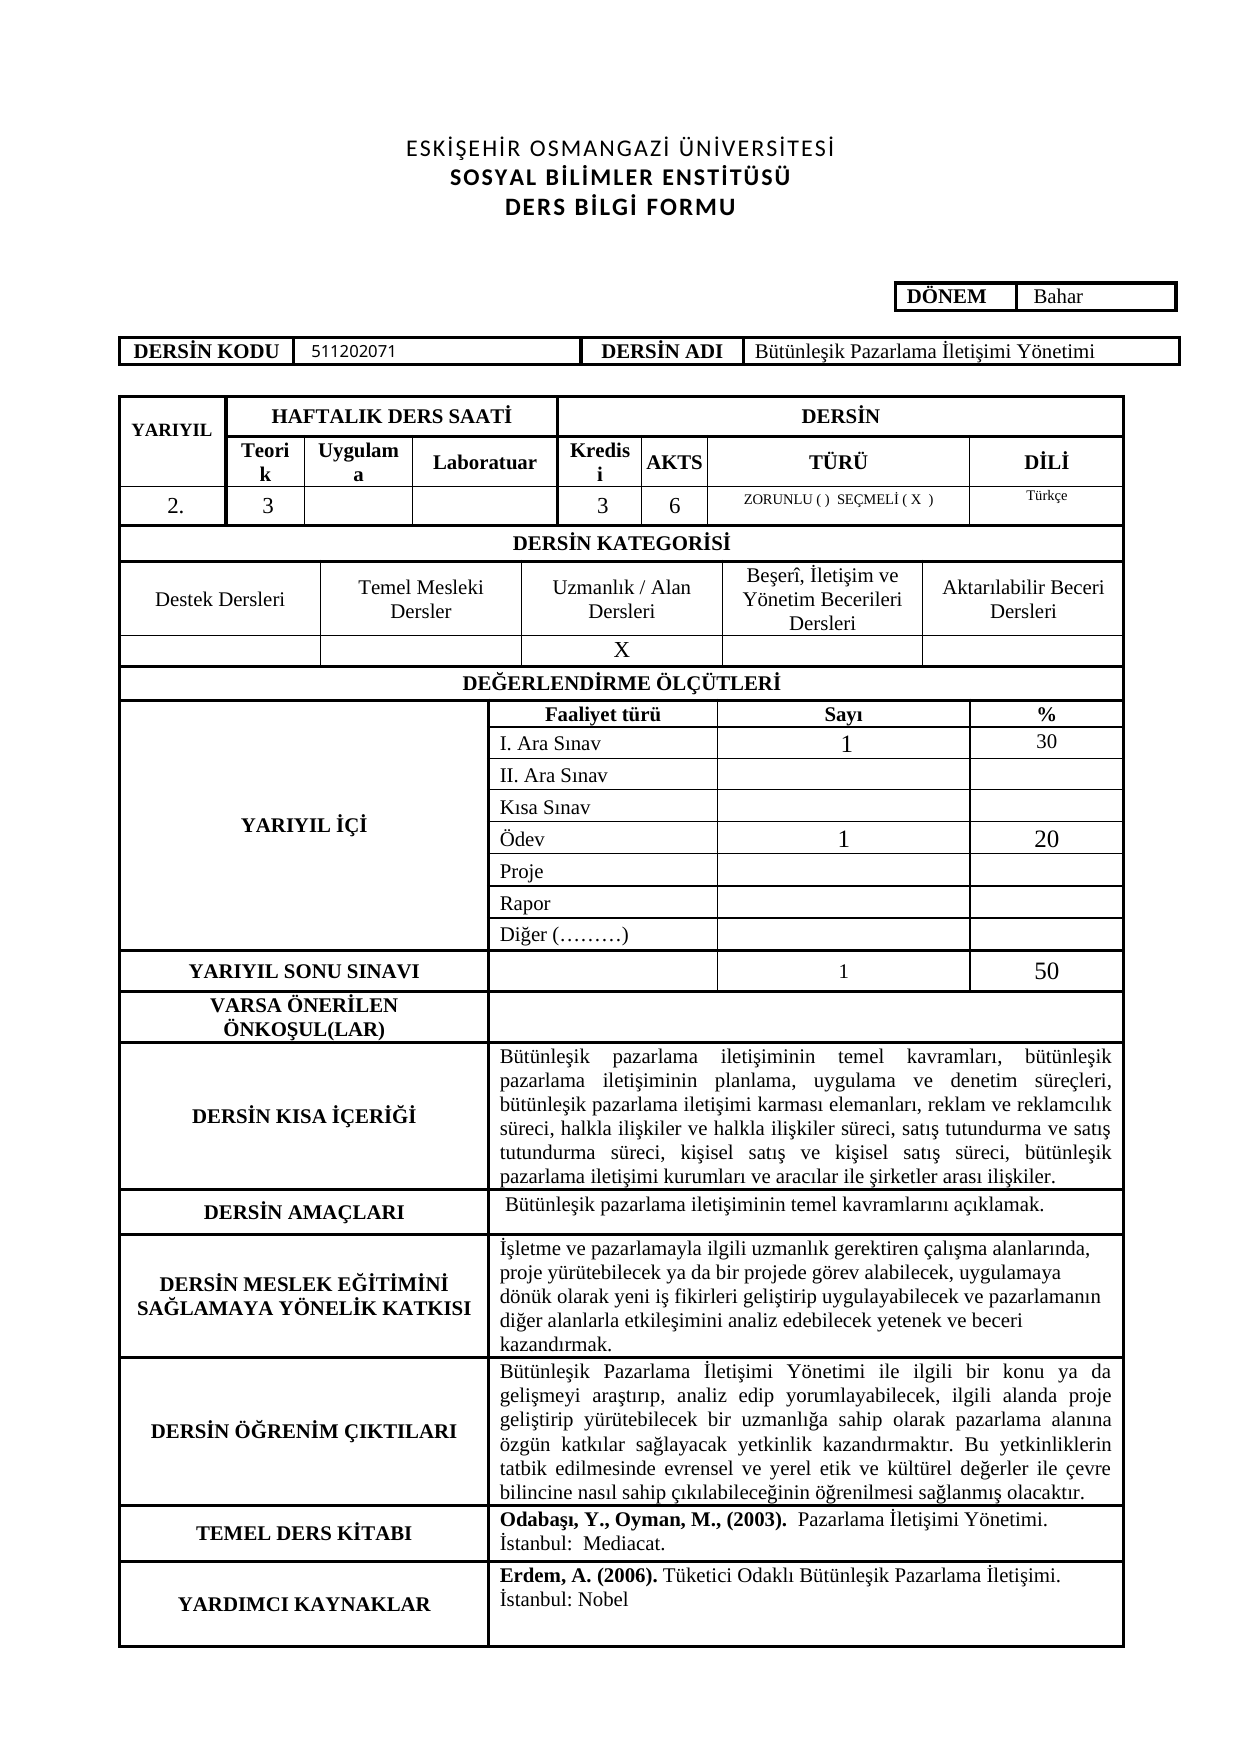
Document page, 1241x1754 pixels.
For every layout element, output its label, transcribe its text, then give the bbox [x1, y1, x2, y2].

table_cell X [522, 636, 722, 665]
table_cell [490, 993, 1122, 1041]
table_cell [971, 919, 1122, 949]
text ESKİŞEHİR OSMANGAZİ ÜNİVERSİTESİ [118, 133, 1122, 162]
table_cell Destek Dersleri [121, 563, 320, 635]
table_cell Temel Mesleki Dersler [321, 563, 521, 635]
table_header YARIYIL [121, 398, 224, 486]
table_header Bahar [1018, 285, 1174, 308]
table_cell [718, 854, 969, 885]
text DERS BİLGİ FORMU [118, 192, 1122, 222]
table_cell [923, 636, 1122, 665]
table_cell Bütünleşik pazarlama iletişiminin temel kavramlarını açıklamak. [490, 1191, 1122, 1233]
table_cell Türkçe [970, 487, 1122, 524]
table_cell YARIYIL SONU SINAVI [121, 952, 487, 989]
table_cell Kredisi [559, 438, 641, 486]
table_cell AKTS [642, 438, 707, 486]
table_cell 20 [971, 822, 1122, 853]
table_cell [718, 887, 969, 917]
table_header DERSİN [559, 398, 1122, 435]
table_cell DERSİN ÖĞRENİM ÇIKTILARI [121, 1359, 487, 1504]
table_cell VARSA ÖNERİLEN ÖNKOŞUL(LAR) [121, 993, 487, 1041]
table_cell Beşerî, İletişim ve Yönetim Becerileri Dersleri [723, 563, 922, 635]
table_cell Laboratuar [413, 438, 556, 486]
table_cell Sayı [718, 702, 969, 726]
table_cell 1 [718, 822, 969, 853]
table_cell [121, 636, 320, 665]
table_cell YARDIMCI KAYNAKLAR [121, 1563, 487, 1645]
table_cell DEĞERLENDİRME ÖLÇÜTLERİ [121, 668, 1122, 698]
table_cell DİLİ [970, 438, 1122, 486]
table_header Bütünleşik Pazarlama İletişimi Yönetimi [745, 339, 1178, 363]
table_cell İşletme ve pazarlamayla ilgili uzmanlık gerektiren çalışma alanlarında, proje yürütebilecek ya da bir projede görev alabilecek, uygulamaya dönük olarak yeni iş fikirleri geliştirip uygulayabilecek ve pazarlamanın diğer alanlarla etkileşimini analiz edebilecek yetenek ve beceri kazandırmak. [490, 1236, 1122, 1356]
table_cell [490, 952, 717, 989]
table_cell 1 [718, 952, 969, 989]
table_header DÖNEM [897, 285, 1015, 308]
table_header 511202071 [295, 339, 579, 363]
table_cell [321, 636, 521, 665]
table_cell Diğer (………) [490, 919, 717, 949]
table_cell [718, 759, 969, 789]
table_cell 3 [559, 487, 641, 524]
table_cell Erdem, A. (2006). Tüketici Odaklı Bütünleşik Pazarlama İletişimi. İstanbul: Nobel [490, 1563, 1122, 1645]
table_cell DERSİN KATEGORİSİ [121, 527, 1122, 559]
table_cell [971, 790, 1122, 821]
table_cell 30 [971, 728, 1122, 757]
table_cell Uygulama [305, 438, 412, 486]
table_cell DERSİN MESLEK EĞİTİMİNİ SAĞLAMAYA YÖNELİK KATKISI [121, 1236, 487, 1356]
table_cell % [971, 702, 1122, 726]
table_header DERSİN ADI [583, 339, 742, 363]
table_cell Bütünleşik pazarlama iletişiminin temel kavramları, bütünleşik pazarlama iletişiminin planlama, uygulama ve denetim süreçleri, bütünleşik pazarlama iletişimi karması elemanları, reklam ve reklamcılık süreci, halkla ilişkiler ve halkla ilişkiler süreci, satış tutundurma ve satış tutundurma süreci, kişisel satış ve kişisel satış süreci, bütünleşik pazarlama iletişimi kurumları ve aracılar ile şirketler arası ilişkiler. [490, 1044, 1122, 1188]
table_cell Bütünleşik Pazarlama İletişimi Yönetimi ile ilgili bir konu ya da gelişmeyi araştırıp, analiz edip yorumlayabilecek, ilgili alanda proje geliştirip yürütebilecek bir uzmanlığa sahip olarak pazarlama alanına özgün katkılar sağlayacak yetkinlik kazandırmaktır. Bu yetkinliklerin tatbik edilmesinde evrensel ve yerel etik ve kültürel değerler ile çevre bilincine nasıl sahip çıkılabileceğinin öğrenilmesi sağlanmış olacaktır. [490, 1359, 1122, 1504]
table_cell Uzmanlık / Alan Dersleri [522, 563, 722, 635]
table_cell DERSİN KISA İÇERİĞİ [121, 1044, 487, 1188]
table_cell Kısa Sınav [490, 790, 717, 821]
table_header HAFTALIK DERS SAATİ [228, 398, 556, 435]
table_cell [305, 487, 412, 524]
table_cell 2. [121, 487, 224, 524]
table_cell 1 [718, 728, 969, 757]
table_cell Ödev [490, 822, 717, 853]
table_cell 3 [228, 487, 304, 524]
table_cell Odabaşı, Y., Oyman, M., (2003). Pazarlama İletişimi Yönetimi. İstanbul: Mediacat. [490, 1507, 1122, 1560]
table_cell [971, 887, 1122, 917]
text SOSYAL BİLİMLER ENSTİTÜSÜ [118, 162, 1122, 192]
table_cell [971, 759, 1122, 789]
table_cell [971, 854, 1122, 885]
table_cell Teorik [228, 438, 304, 486]
table_cell DERSİN AMAÇLARI [121, 1191, 487, 1233]
table_cell 50 [971, 952, 1122, 989]
table_cell YARIYIL İÇİ [121, 702, 487, 949]
table_cell Proje [490, 854, 717, 885]
table_header DERSİN KODU [121, 339, 292, 363]
table_cell Faaliyet türü [490, 702, 717, 726]
table_cell 6 [642, 487, 707, 524]
table_cell TÜRÜ [708, 438, 969, 486]
table_cell ZORUNLU ( ) SEÇMELİ ( X ) [708, 487, 969, 524]
table_cell Aktarılabilir Beceri Dersleri [923, 563, 1122, 635]
table_cell I. Ara Sınav [490, 728, 717, 757]
table_cell II. Ara Sınav [490, 759, 717, 789]
table_cell [723, 636, 922, 665]
table_cell [718, 790, 969, 821]
table_cell [718, 919, 969, 949]
table_cell TEMEL DERS KİTABI [121, 1507, 487, 1560]
table_cell [413, 487, 556, 524]
table_cell Rapor [490, 887, 717, 917]
